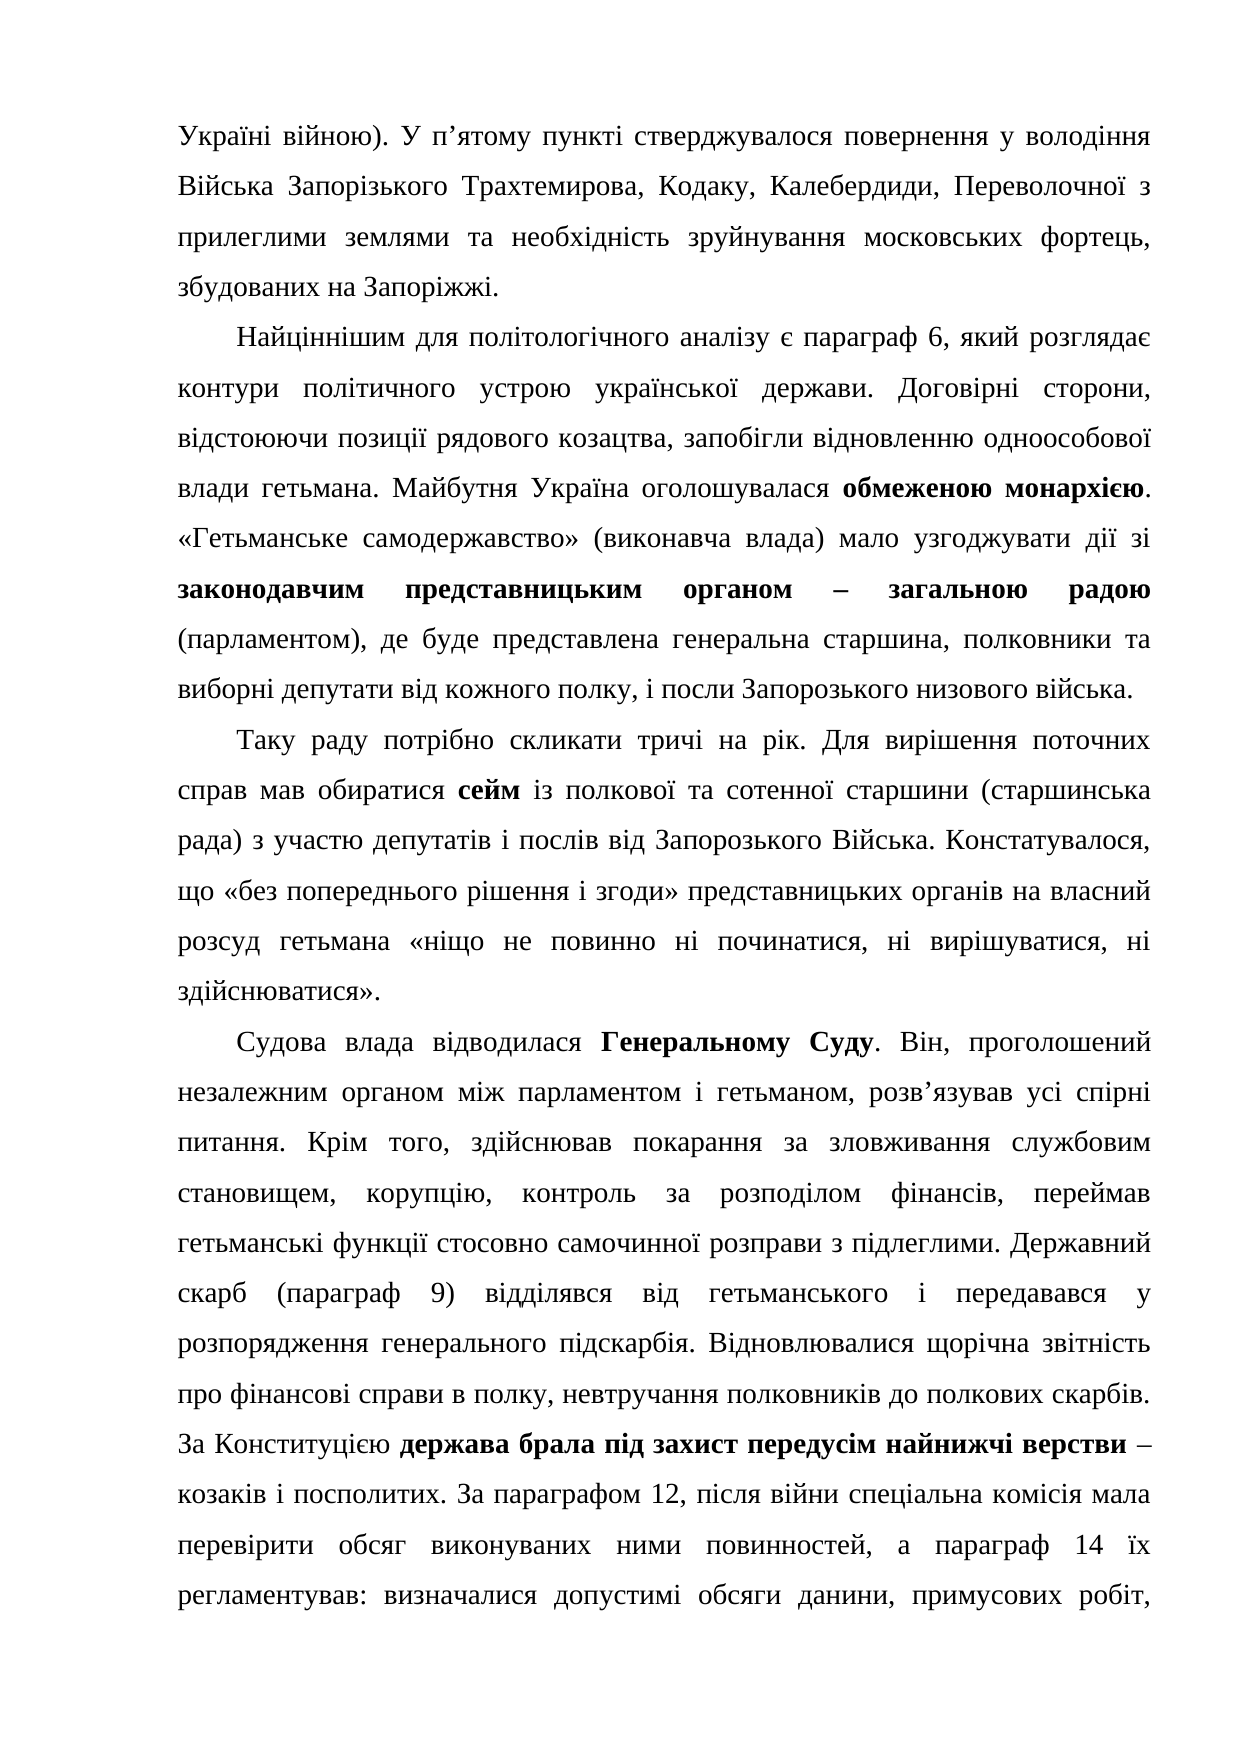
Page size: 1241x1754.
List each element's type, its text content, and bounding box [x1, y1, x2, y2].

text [177, 118, 1152, 303]
text Таку раду потрібно скликати тричі на рік. Для вирішення поточних справ мав обиратися сейм із полкової та сотенної старшини (старшинська рада) з участю депутатів і послів від Запорозького Війська. Констатувалося, що «без попереднього рішення і згоди» представницьких органів на власний розсуд гетьмана «ніщо не повинно ні починатися, ні вирішуватися, ні здійснюватися». [177, 722, 1152, 1007]
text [177, 1024, 1152, 1611]
text Найціннішим для політологічного аналізу є параграф 6, який розглядає контури політичного устрою української держави. Договірні сторони, відстоюючи позиції рядового козацтва, запобігли відновленню одноособової влади гетьмана. Майбутня Україна оголошувалася обмеженою монархією. «Гетьманське самодержавство» (виконавча влада) мало узгоджувати дії зі законодавчим представницьким органом – загальною радою (парламентом), де буде представлена генеральна старшина, полковники та виборні депутати від кожного полку, і посли Запорозького низового війська. [177, 319, 1152, 705]
